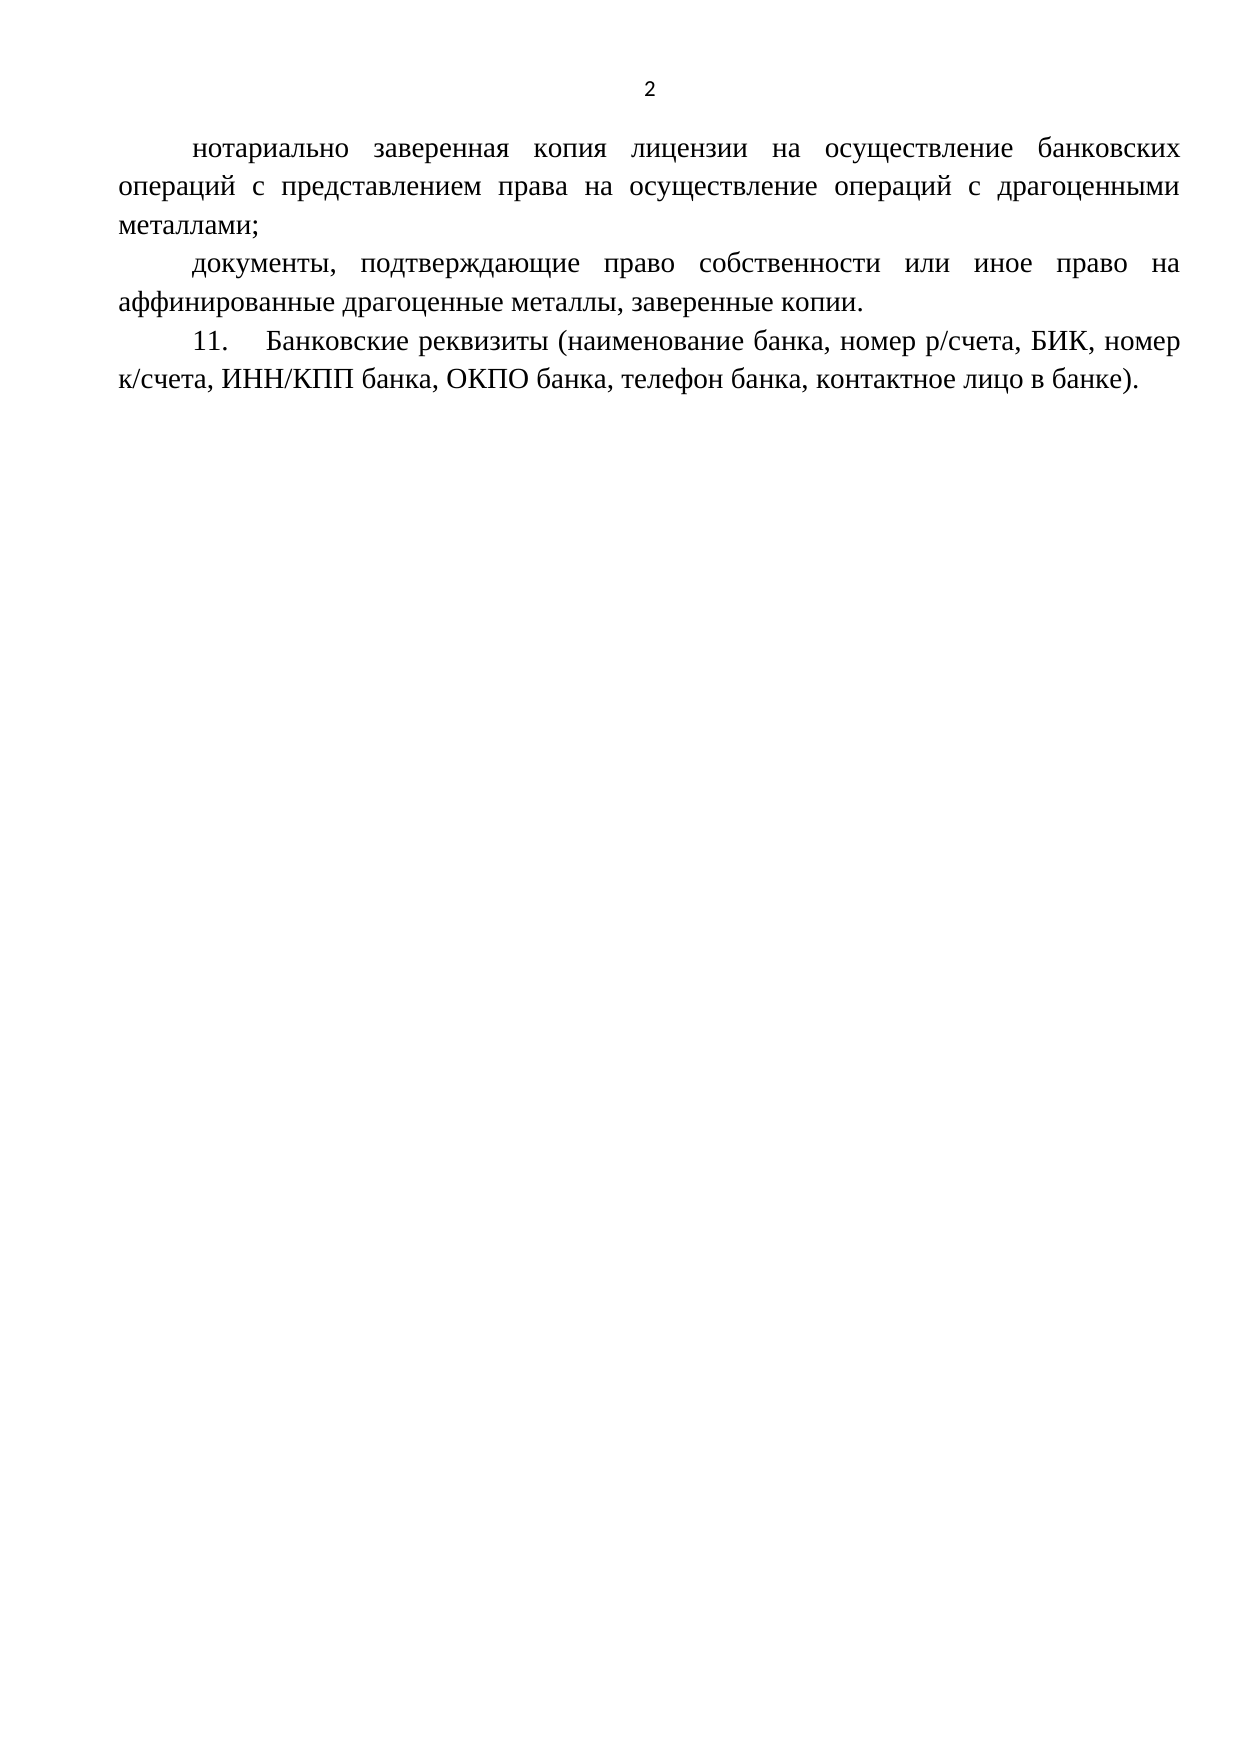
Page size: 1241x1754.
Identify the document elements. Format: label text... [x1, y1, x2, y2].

list Банковские реквизиты (наименование банка, номер р/счета, БИК, номер к/счета, ИНН/КПП банка, ОКПО банка, телефон банка, контактное лицо в банке). [118, 323, 1181, 395]
text документы, подтверждающие право собственности или иное право на аффинированные драгоценные металлы, заверенные копии. [118, 246, 1181, 318]
text нотариально заверенная копия лицензии на осуществление банковских операций с представлением права на осуществление операций с драгоценными металлами; [118, 130, 1181, 241]
